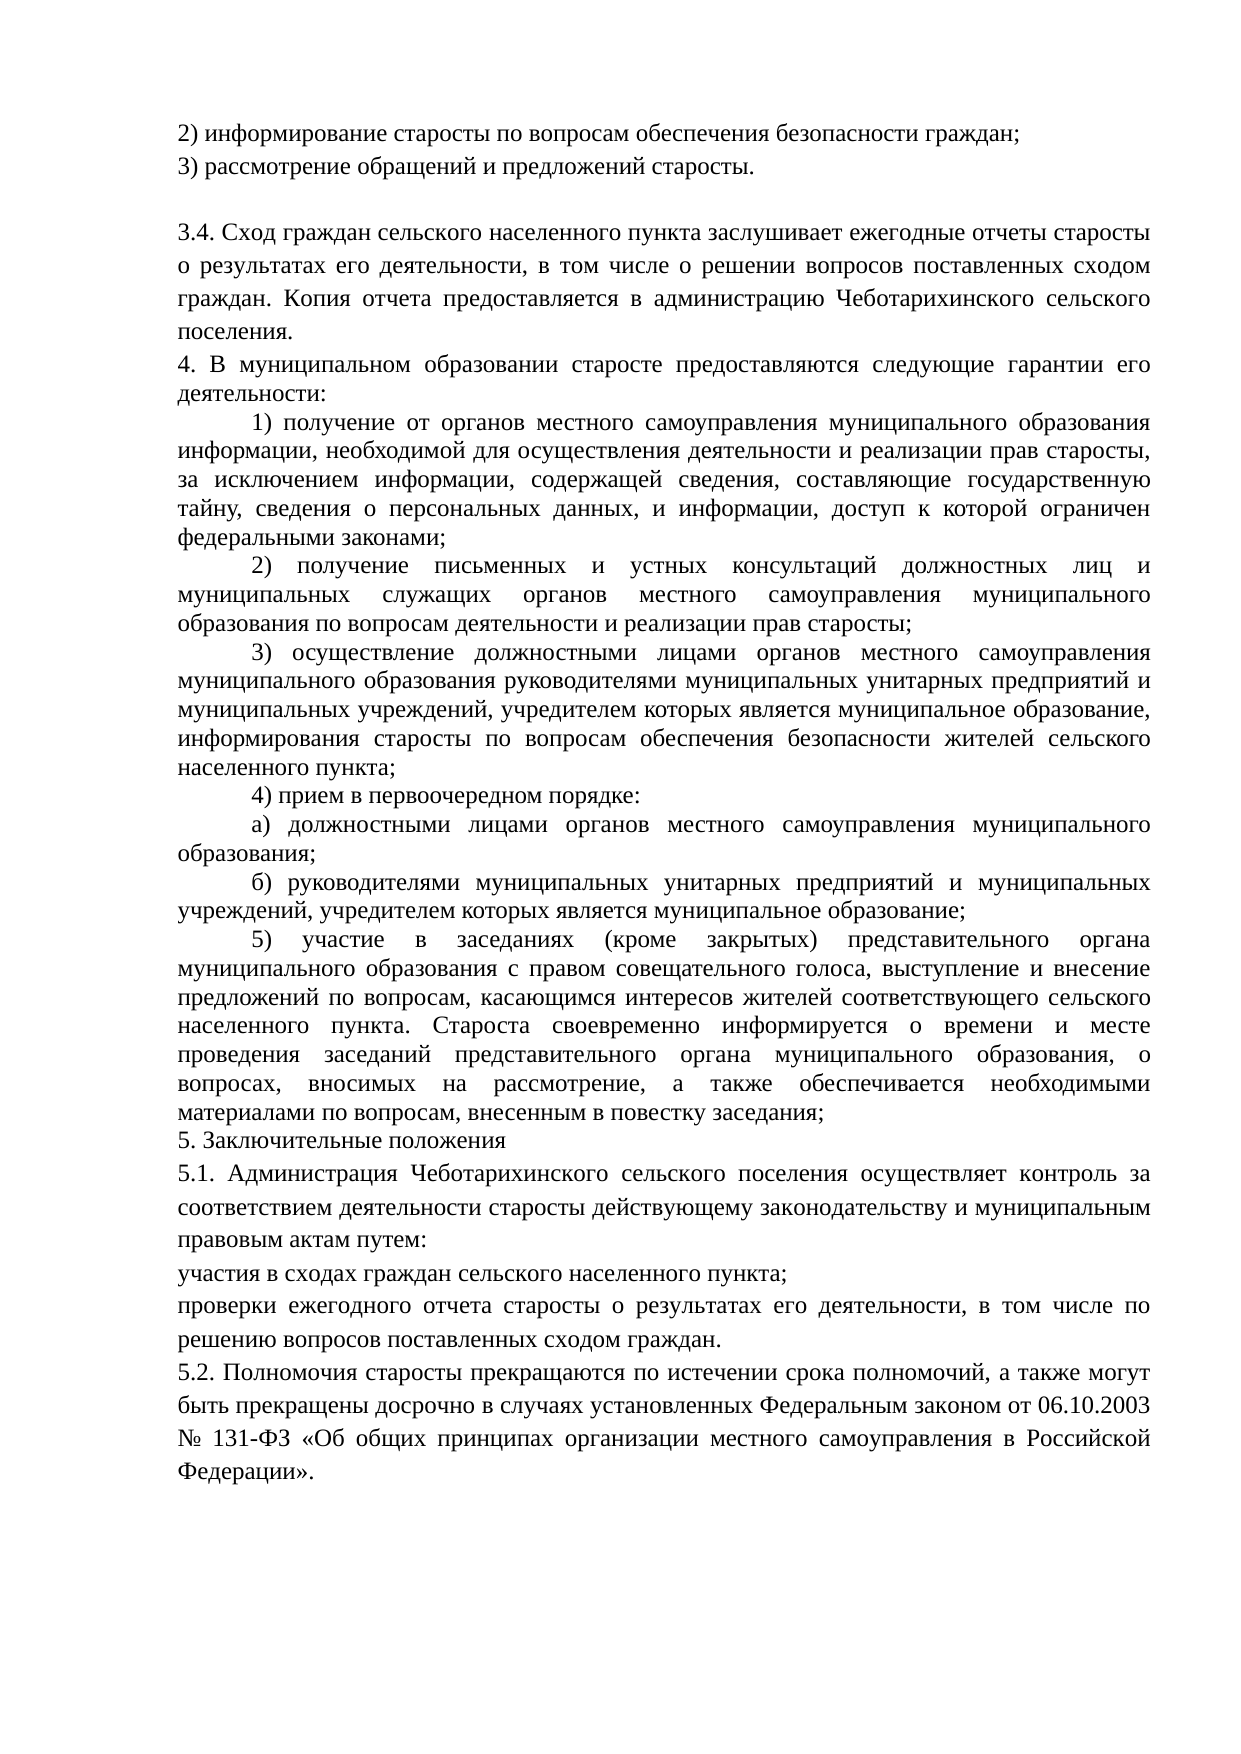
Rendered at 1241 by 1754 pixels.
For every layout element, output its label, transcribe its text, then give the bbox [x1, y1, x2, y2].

text 3) рассмотрение обращений и предложений старосты. [177, 151, 1152, 180]
text 5.2. Полномочия старосты прекращаются по истечении срока полномочий, а также могут быть прекращены досрочно в случаях установленных Федеральным законом от 06.10.2003 № 131-ФЗ «Об общих принципах организации местного самоуправления в Российской Федерации». [177, 1357, 1152, 1484]
text 2) информирование старосты по вопросам обеспечения безопасности граждан; [177, 118, 1152, 147]
text участия в сходах граждан сельского населенного пункта; [177, 1258, 1152, 1286]
text проверки ежегодного отчета старосты о результатах его деятельности, в том числе по решению вопросов поставленных сходом граждан. [177, 1291, 1152, 1352]
text а) должностными лицами органов местного самоуправления муниципального образования; [177, 809, 1152, 867]
text 5.1. Администрация Чеботарихинского сельского поселения осуществляет контроль за соответствием деятельности старосты действующему законодательству и муниципальным правовым актам путем: [177, 1158, 1152, 1253]
text 2) получение письменных и устных консультаций должностных лиц и муниципальных служащих органов местного самоуправления муниципального образования по вопросам деятельности и реализации прав старосты; [177, 551, 1152, 637]
text б) руководителями муниципальных унитарных предприятий и муниципальных учреждений, учредителем которых является муниципальное образование; [177, 867, 1152, 924]
text 3) осуществление должностными лицами органов местного самоуправления муниципального образования руководителями муниципальных унитарных предприятий и муниципальных учреждений, учредителем которых является муниципальное образование, информирования старосты по вопросам обеспечения безопасности жителей сельского населенного пункта; [177, 637, 1152, 781]
text 4) прием в первоочередном порядке: [177, 781, 1152, 809]
text 3.4. Сход граждан сельского населенного пункта заслушивает ежегодные отчеты старосты о результатах его деятельности, в том числе о решении вопросов поставленных сходом граждан. Копия отчета предоставляется в администрацию Чеботарихинского сельского поселения. [177, 184, 1152, 345]
text 4. В муниципальном образовании старосте предоставляются следующие гарантии его деятельности: [177, 349, 1152, 407]
text 1) получение от органов местного самоуправления муниципального образования информации, необходимой для осуществления деятельности и реализации прав старосты, за исключением информации, содержащей сведения, составляющие государственную тайну, сведения о персональных данных, и информации, доступ к которой ограничен федеральными законами; [177, 407, 1152, 551]
text 5) участие в заседаниях (кроме закрытых) представительного органа муниципального образования с правом совещательного голоса, выступление и внесение предложений по вопросам, касающимся интересов жителей соответствующего сельского населенного пункта. Староста своевременно информируется о времени и месте проведения заседаний представительного органа муниципального образования, о вопросах, вносимых на рассмотрение, а также обеспечивается необходимыми материалами по вопросам, внесенным в повестку заседания; [177, 924, 1152, 1126]
text 5. Заключительные положения [177, 1126, 1152, 1154]
